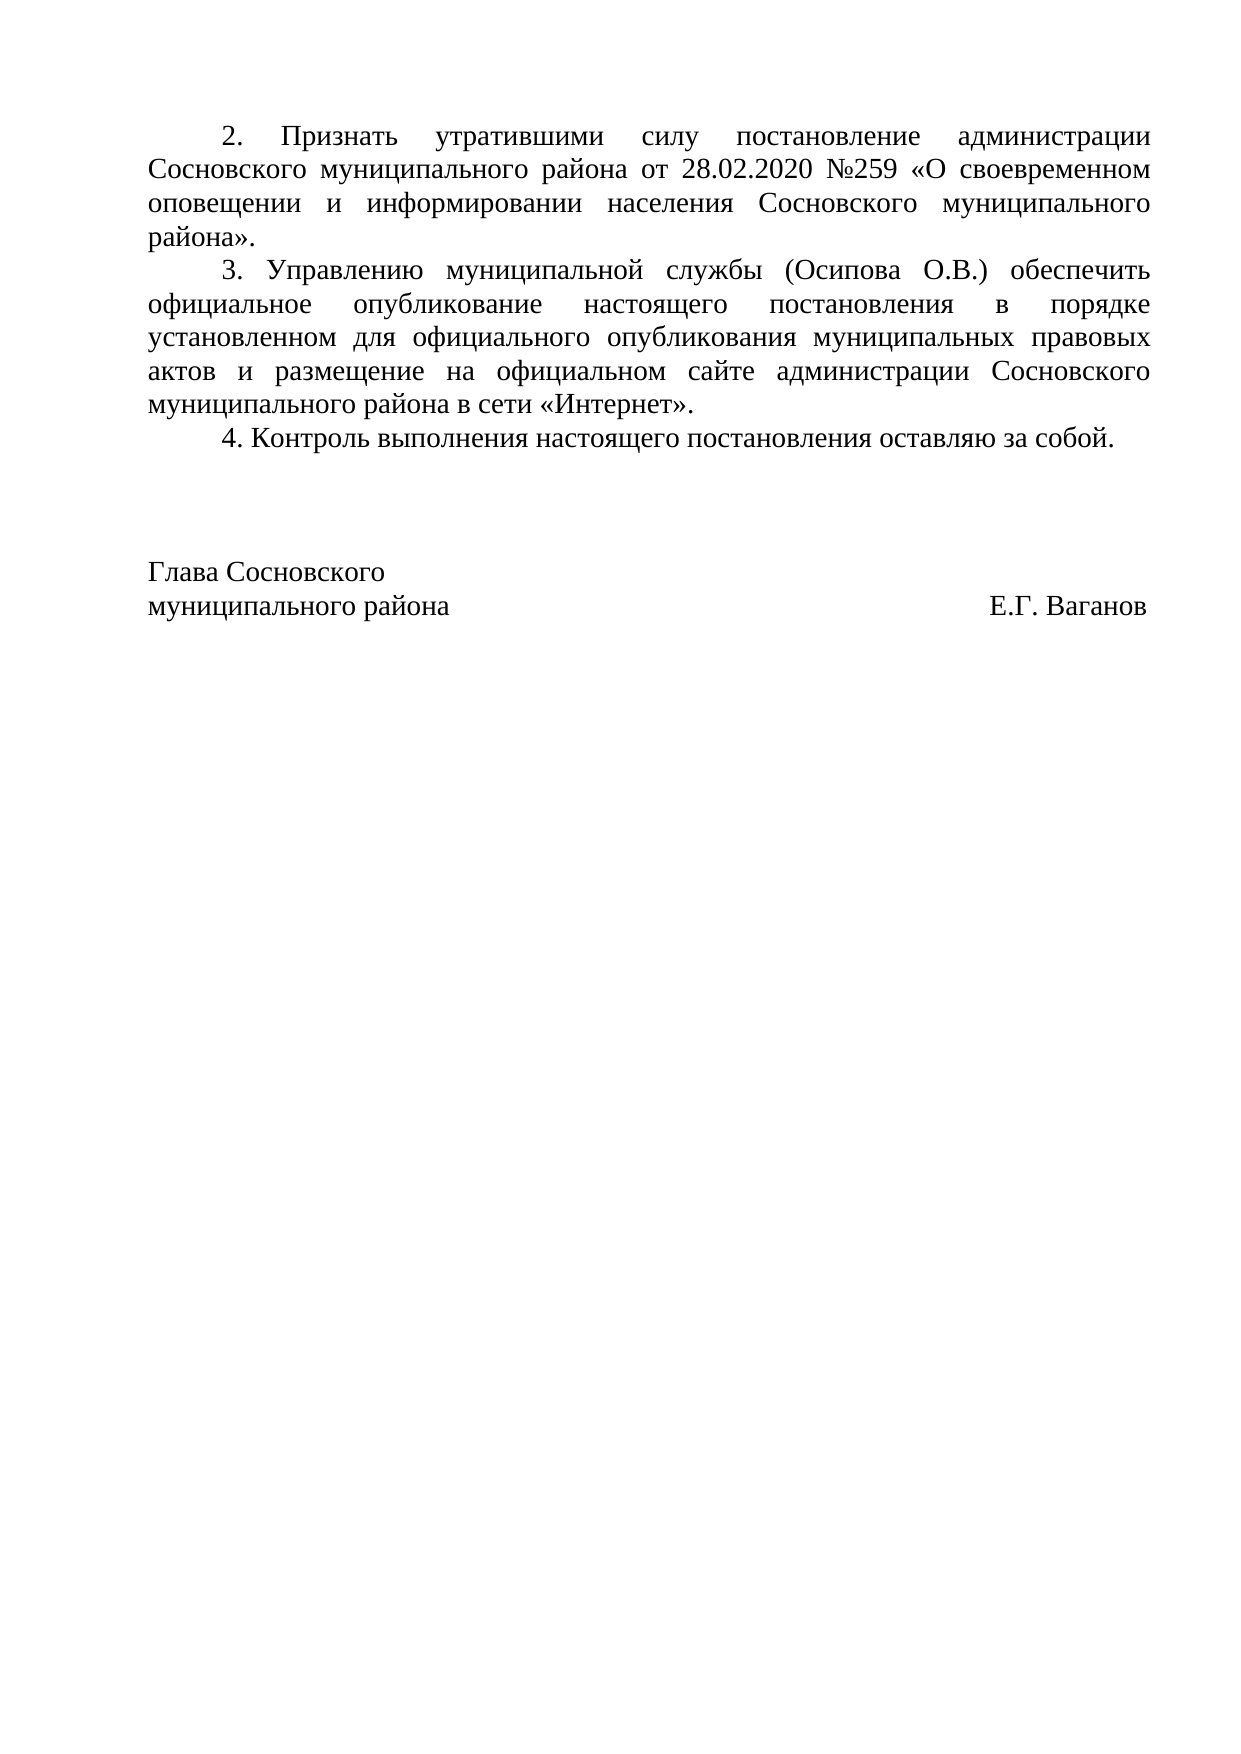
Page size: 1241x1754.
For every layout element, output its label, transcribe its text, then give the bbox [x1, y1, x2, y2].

text 3. Управлению муниципальной службы (Осипова О.В.) обеспечить официальное опубликование настоящего постановления в порядке установленном для официального опубликования муниципальных правовых актов и размещение на официальном сайте администрации Сосновского муниципального района в сети «Интернет». [148, 252, 1152, 420]
text 2. Признать утратившими силу постановление администрации Сосновского муниципального района от 28.02.2020 №259 «О своевременном оповещении и информировании населения Сосновского муниципального района». [148, 118, 1152, 252]
text 4. Контроль выполнения настоящего постановления оставляю за собой. [148, 420, 1152, 453]
text Глава Сосновского [148, 554, 1152, 588]
text муниципального района Е.Г. Ваганов [148, 588, 1152, 621]
